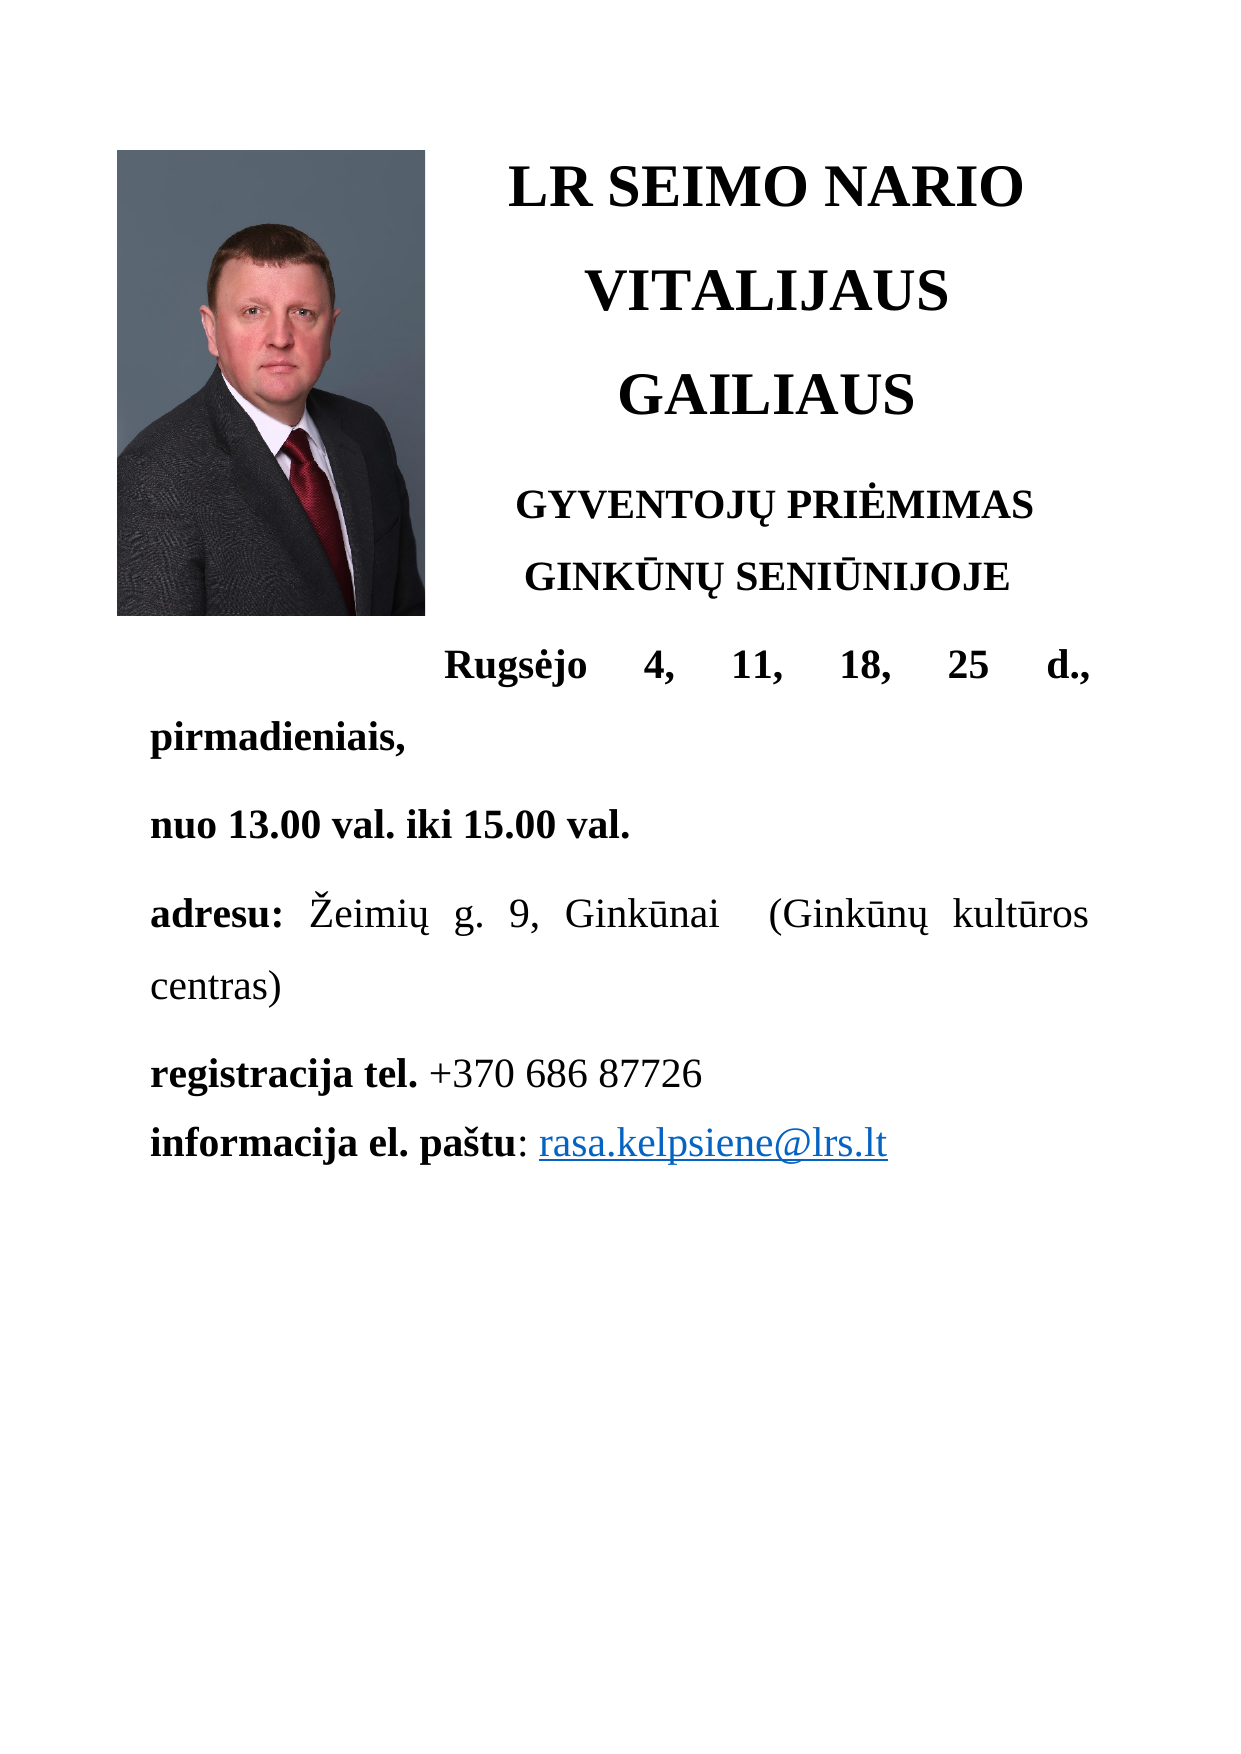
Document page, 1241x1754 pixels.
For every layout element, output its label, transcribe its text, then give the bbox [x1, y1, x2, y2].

text Rugsėjo 4, 11, 18, 25 d., pirmadieniais, [150, 639, 1090, 759]
text adresu: Žeimių g. 9, Ginkūnai (Ginkūnų kultūros centras) [150, 888, 1090, 1008]
text nuo 13.00 val. iki 15.00 val. [150, 800, 1090, 848]
text LR SEIMO NARIO VITALIJAUS GAILIAUS [425, 150, 1090, 428]
text informacija el. paštu: rasa.kelpsiene@lrs.lt [150, 1117, 1090, 1165]
picture [115, 150, 425, 613]
text GYVENTOJŲ PRIĖMIMAS GINKŪNŲ SENIŪNIJOJE [425, 479, 1090, 599]
text registracija tel. +370 686 87726 [150, 1049, 1090, 1097]
